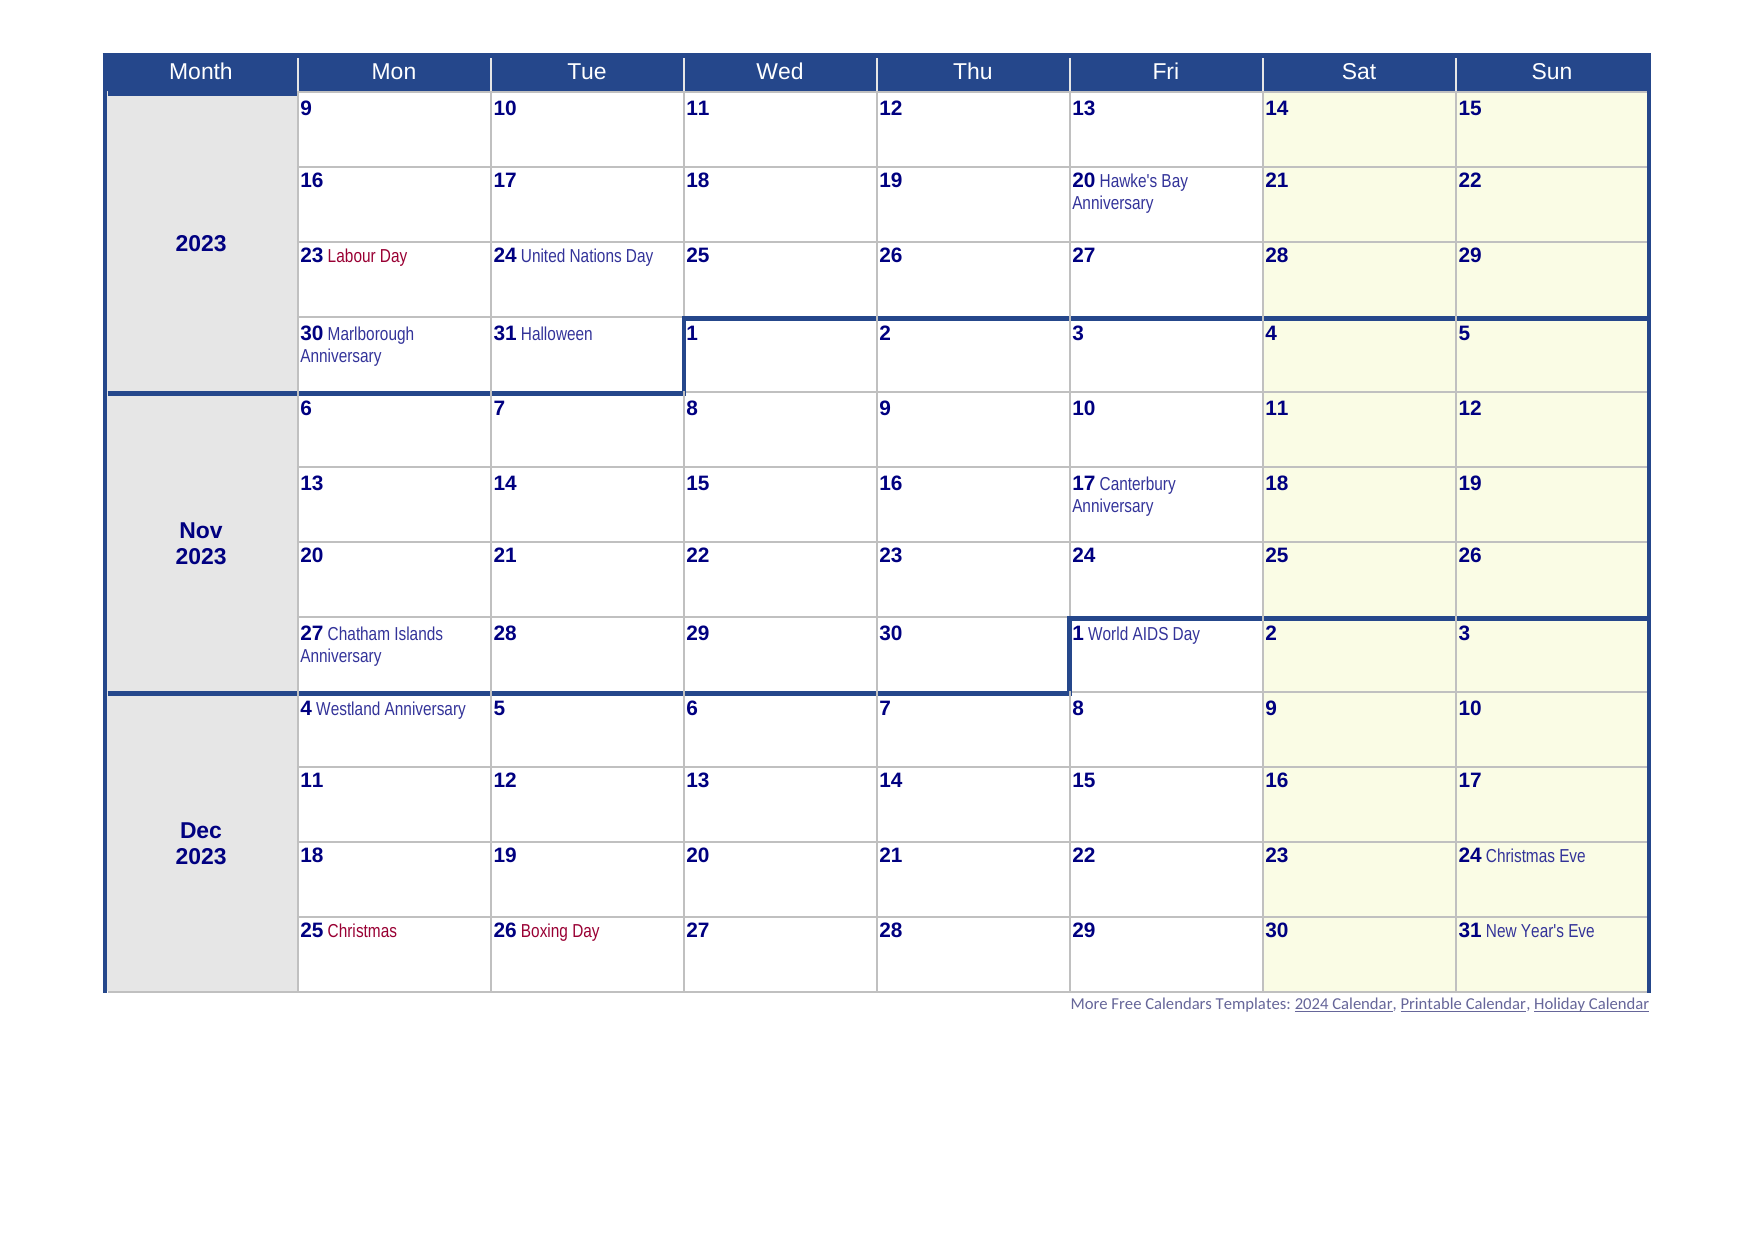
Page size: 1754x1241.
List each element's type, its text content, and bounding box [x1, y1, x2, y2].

table_cell 10 [492, 93, 683, 166]
table_cell 16 [878, 468, 1069, 541]
table_cell Dec 2023 [107, 692, 297, 991]
table_cell 8 [1071, 693, 1262, 766]
table_cell 13 [299, 468, 490, 541]
table_cell 30 [1264, 918, 1455, 991]
table_cell 26 Boxing Day [492, 918, 683, 991]
table_cell 28 [878, 918, 1069, 991]
table_cell 31 Halloween [492, 318, 682, 391]
table_cell 12 [492, 768, 683, 841]
table_cell 27 [1071, 243, 1262, 316]
table_cell 9 [878, 393, 1069, 466]
table_cell 12 [1457, 393, 1647, 466]
table_header Sat [1264, 58, 1455, 91]
table_cell 21 [492, 543, 683, 616]
table_cell 20 [685, 843, 876, 916]
table_cell 23 [878, 543, 1069, 616]
table_cell Nov 2023 [107, 392, 297, 691]
table_cell 24 Christmas Eve [1457, 843, 1647, 916]
table_cell 4 Westland Anniversary [299, 696, 490, 766]
table_cell 6 [685, 696, 876, 766]
table_cell 23 [1264, 843, 1455, 916]
table_cell 26 [1457, 543, 1647, 616]
table_cell 17 Canterbury Anniversary [1071, 468, 1262, 541]
table_cell 19 [492, 843, 683, 916]
table_header Wed [685, 58, 876, 91]
table_cell 15 [1457, 93, 1647, 166]
table_cell 25 [1264, 543, 1455, 616]
table_cell 24 United Nations Day [492, 243, 683, 316]
table_cell 16 [299, 168, 490, 241]
table_cell 19 [1457, 468, 1647, 541]
table_cell 9 [299, 93, 490, 166]
table_header Month [107, 58, 297, 91]
table_cell 21 [878, 843, 1069, 916]
table_header Fri [1071, 58, 1262, 91]
table_cell 28 [1264, 243, 1455, 316]
table_cell 29 [1457, 243, 1647, 316]
table_cell 7 [878, 696, 1069, 766]
table_cell 17 [1457, 768, 1647, 841]
table_header Thu [878, 58, 1069, 91]
table_cell 4 [1264, 321, 1455, 391]
table_cell 17 [492, 168, 683, 241]
table_cell 20 [299, 543, 490, 616]
table_cell 22 [1071, 843, 1262, 916]
table_cell 22 [1457, 168, 1647, 241]
table_cell 13 [1071, 93, 1262, 166]
table_cell 14 [492, 468, 683, 541]
table_cell 18 [685, 168, 876, 241]
table_cell 2 [878, 321, 1069, 391]
table_cell 14 [878, 768, 1069, 841]
table_cell 26 [878, 243, 1069, 316]
table_cell 6 [299, 396, 490, 466]
table_cell 10 [1457, 693, 1647, 766]
table_cell 5 [492, 696, 683, 766]
table_cell 27 Chatham Islands Anniversary [299, 618, 490, 691]
table_header Tue [492, 58, 683, 91]
table_header Sun [1457, 58, 1647, 91]
table_cell 8 [685, 393, 876, 466]
table_cell 11 [1264, 393, 1455, 466]
table_cell 29 [685, 618, 876, 691]
table_cell 2 [1264, 621, 1455, 691]
table_cell 15 [685, 468, 876, 541]
table_cell 19 [878, 168, 1069, 241]
table_cell 20 Hawke's Bay Anniversary [1071, 168, 1262, 241]
table_cell 16 [1264, 768, 1455, 841]
table_cell 9 [1264, 693, 1455, 766]
table_cell 30 [878, 618, 1067, 691]
table_cell 1 World AIDS Day [1072, 621, 1262, 691]
table_cell 22 [685, 543, 876, 616]
table_cell 11 [685, 93, 876, 166]
table_cell 3 [1457, 621, 1647, 691]
table_cell 18 [1264, 468, 1455, 541]
table_cell 30 Marlborough Anniversary [299, 318, 490, 391]
table_cell 1 [686, 321, 876, 391]
table_cell 27 [685, 918, 876, 991]
table_cell 11 [299, 768, 490, 841]
table_cell 31 New Year's Eve [1457, 918, 1647, 991]
table_cell 25 [685, 243, 876, 316]
table_cell 29 [1071, 918, 1262, 991]
table_cell 21 [1264, 168, 1455, 241]
table_cell 15 [1071, 768, 1262, 841]
table_cell 14 [1264, 93, 1455, 166]
table_cell 7 [492, 396, 683, 466]
table_cell 3 [1071, 321, 1262, 391]
table_cell 12 [878, 93, 1069, 166]
table_cell 13 [685, 768, 876, 841]
text More Free Calendars Templates: 2024 Calendar, Printable Calendar, Holiday Calendar [105, 993, 1649, 1013]
table_cell 23 Labour Day [299, 243, 490, 316]
table_cell 24 [1071, 543, 1262, 616]
table_cell 5 [1457, 321, 1647, 391]
table_cell 10 [1071, 393, 1262, 466]
table_header Mon [299, 58, 490, 91]
table_cell 28 [492, 618, 683, 691]
table_cell 18 [299, 843, 490, 916]
table_cell Oct 2023 [107, 92, 297, 391]
table_cell 25 Christmas [299, 918, 490, 991]
